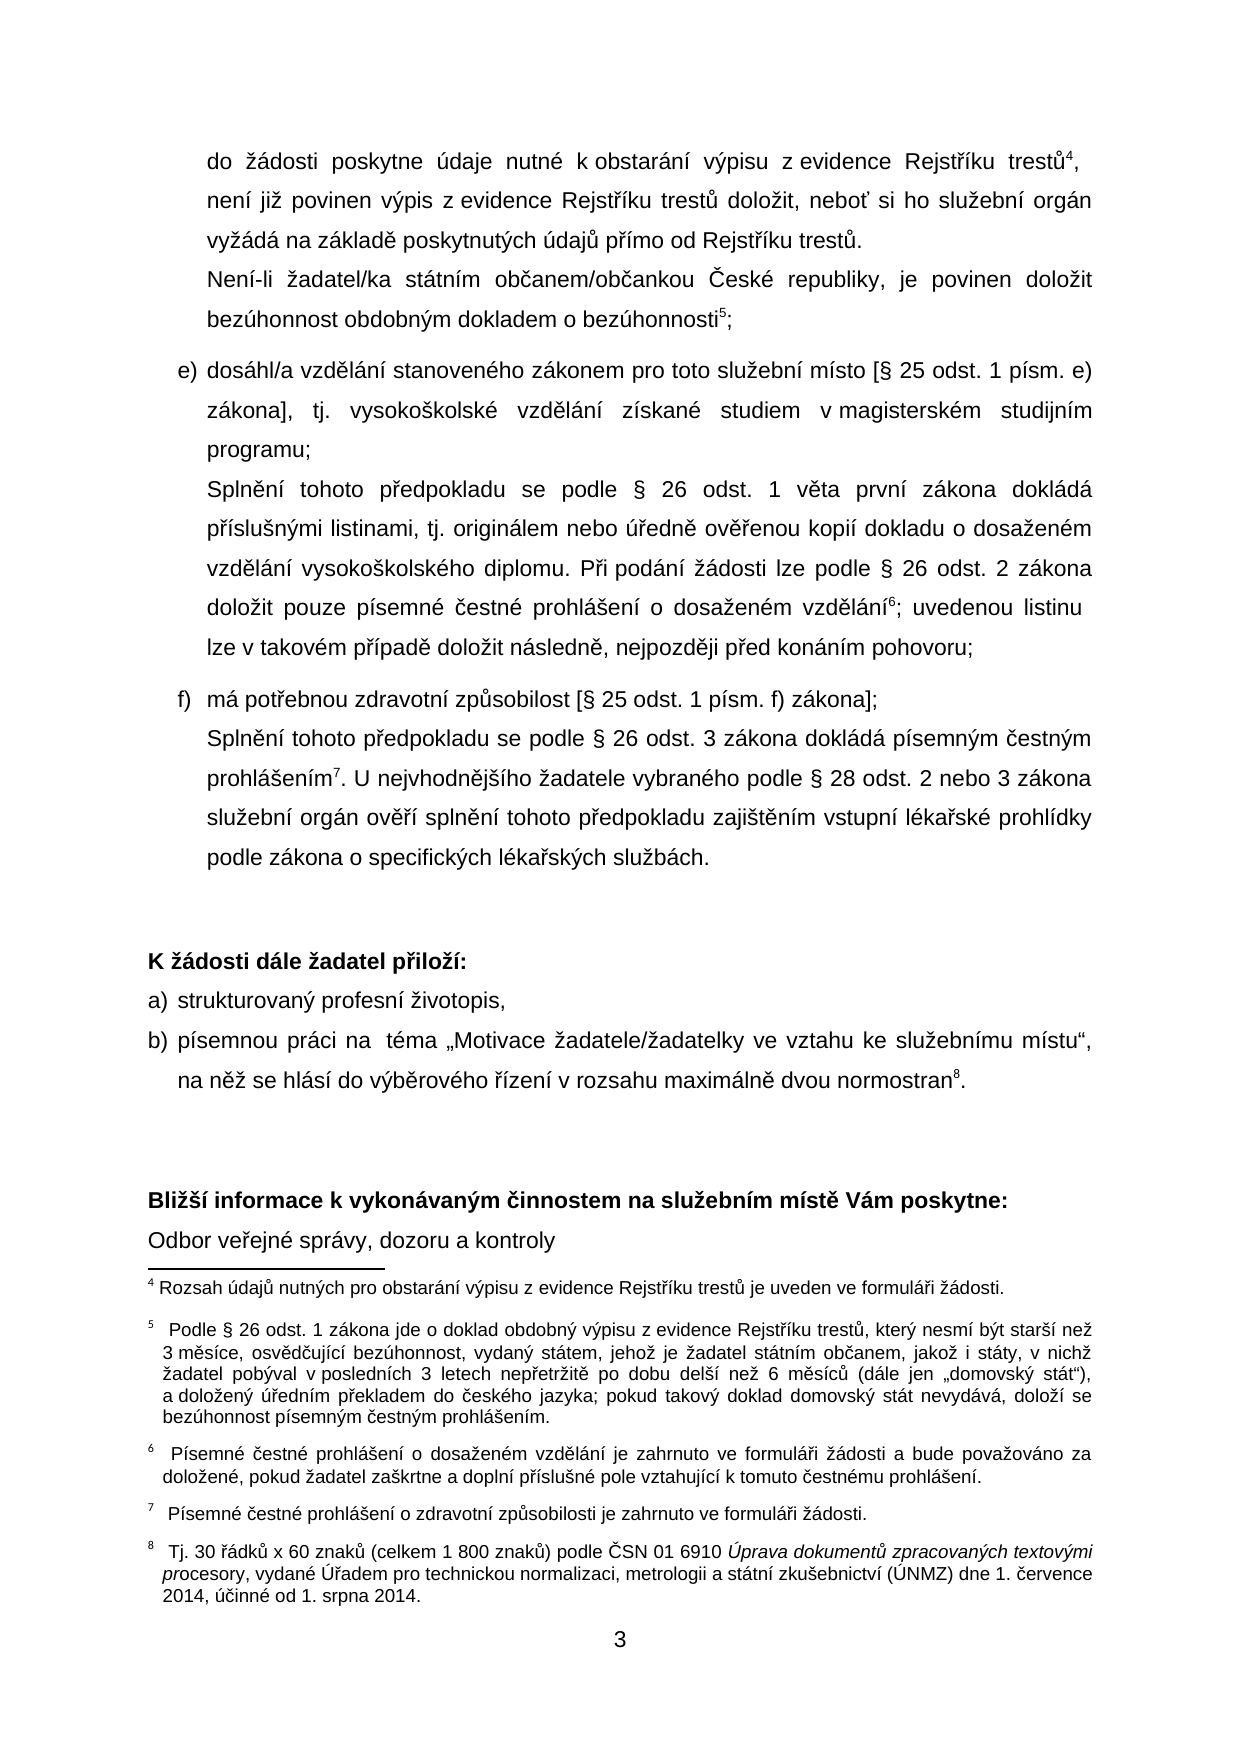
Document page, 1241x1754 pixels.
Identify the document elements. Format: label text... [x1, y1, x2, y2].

text Odbor veřejné správy, dozoru a kontroly [148, 1227, 1093, 1253]
list strukturovaný profesní životopis, [148, 987, 1093, 1013]
list dosáhl/a vzdělání stanoveného zákonem pro toto služební místo [§ 25 odst. 1 písm. e) zákona], tj. vysokoškolské vzdělání získané studiem v magisterském studijním programu; [177, 357, 1093, 463]
text Splnění tohoto předpokladu se podle § 26 odst. 1 věta první zákona dokládá příslušnými listinami, tj. originálem nebo úředně ověřenou kopií dokladu o dosaženém vzdělání vysokoškolského diplomu. Při podání žádosti lze podle § 26 odst. 2 zákona doložit pouze písemné čestné prohlášení o dosaženém vzdělání; uvedenou listinu lze v takovém případě doložit následně, nejpozději před konáním pohovoru; [207, 476, 1093, 660]
text Bližší informace k vykonávaným činnostem na služebním místě Vám poskytne: [148, 1187, 1093, 1213]
list písemnou práci na téma „Motivace žadatele/žadatelky ve vztahu ke služebnímu místu“, na něž se hlásí do výběrového řízení v rozsahu maximálně dvou normostran. [148, 1027, 1093, 1094]
text Splnění tohoto předpokladu se podle § 26 odst. 3 zákona dokládá písemným čestným prohlášením. U nejvhodnějšího žadatele vybraného podle § 28 odst. 2 nebo 3 zákona služební orgán ověří splnění tohoto předpokladu zajištěním vstupní lékařské prohlídky podle zákona o specifických lékařských službách. [207, 725, 1093, 870]
list má potřebnou zdravotní způsobilost [§ 25 odst. 1 písm. f) zákona]; [177, 686, 1093, 712]
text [207, 148, 1093, 253]
text K žádosti dále žadatel přiloží: [148, 948, 1093, 974]
text Není-li žadatel/ka státním občanem/občankou České republiky, je povinen doložit bezúhonnost obdobným dokladem o bezúhonnosti; [207, 266, 1093, 332]
